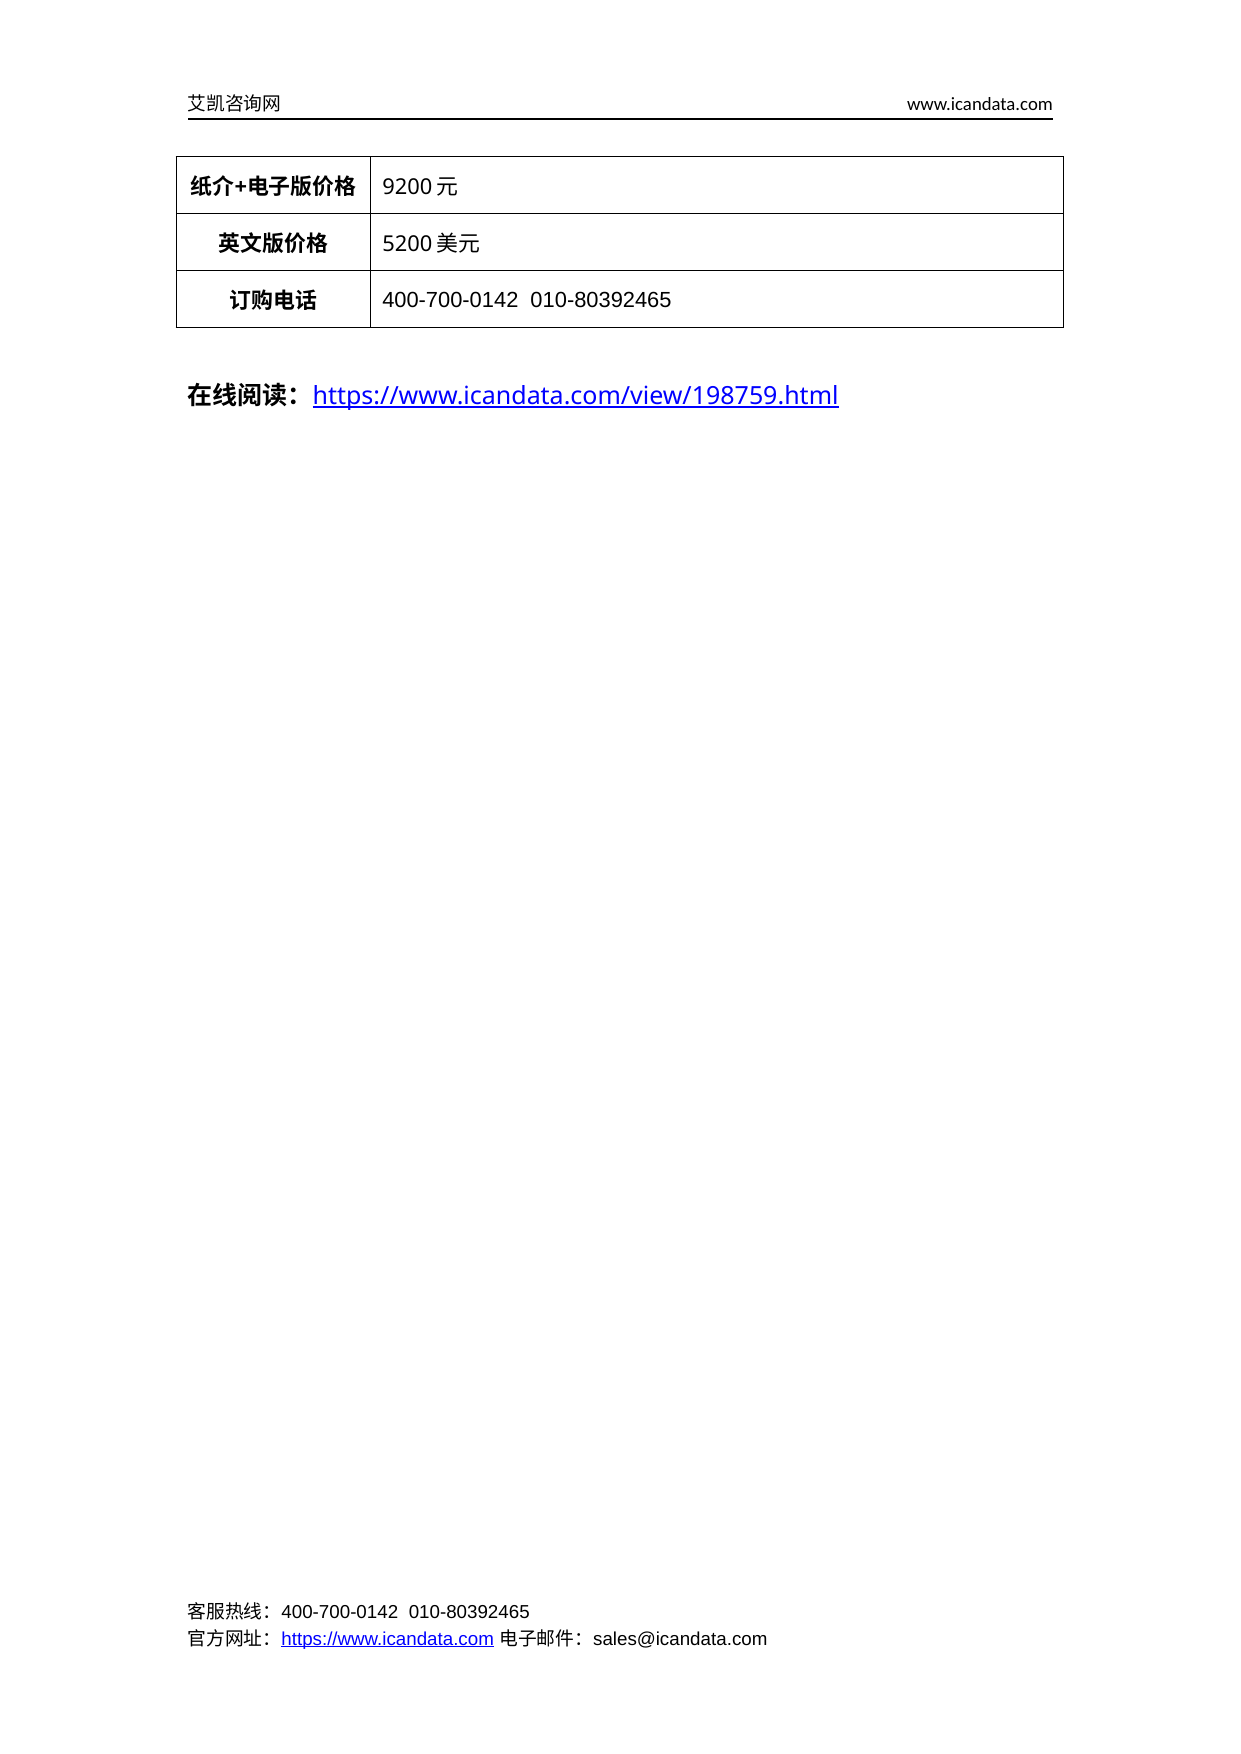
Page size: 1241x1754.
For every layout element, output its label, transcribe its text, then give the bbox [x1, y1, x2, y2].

table_cell 5200美元 [371, 214, 1063, 270]
text 在线阅读：https://www.icandata.com/view/198759.html [187, 361, 1053, 426]
table_cell 400-700-0142 010-80392465 [371, 271, 1063, 327]
table_cell 纸介+电子版价格 [177, 157, 370, 213]
table_cell 9200元 [371, 157, 1063, 213]
table_cell 英文版价格 [177, 214, 370, 270]
table_cell 订购电话 [177, 271, 370, 327]
